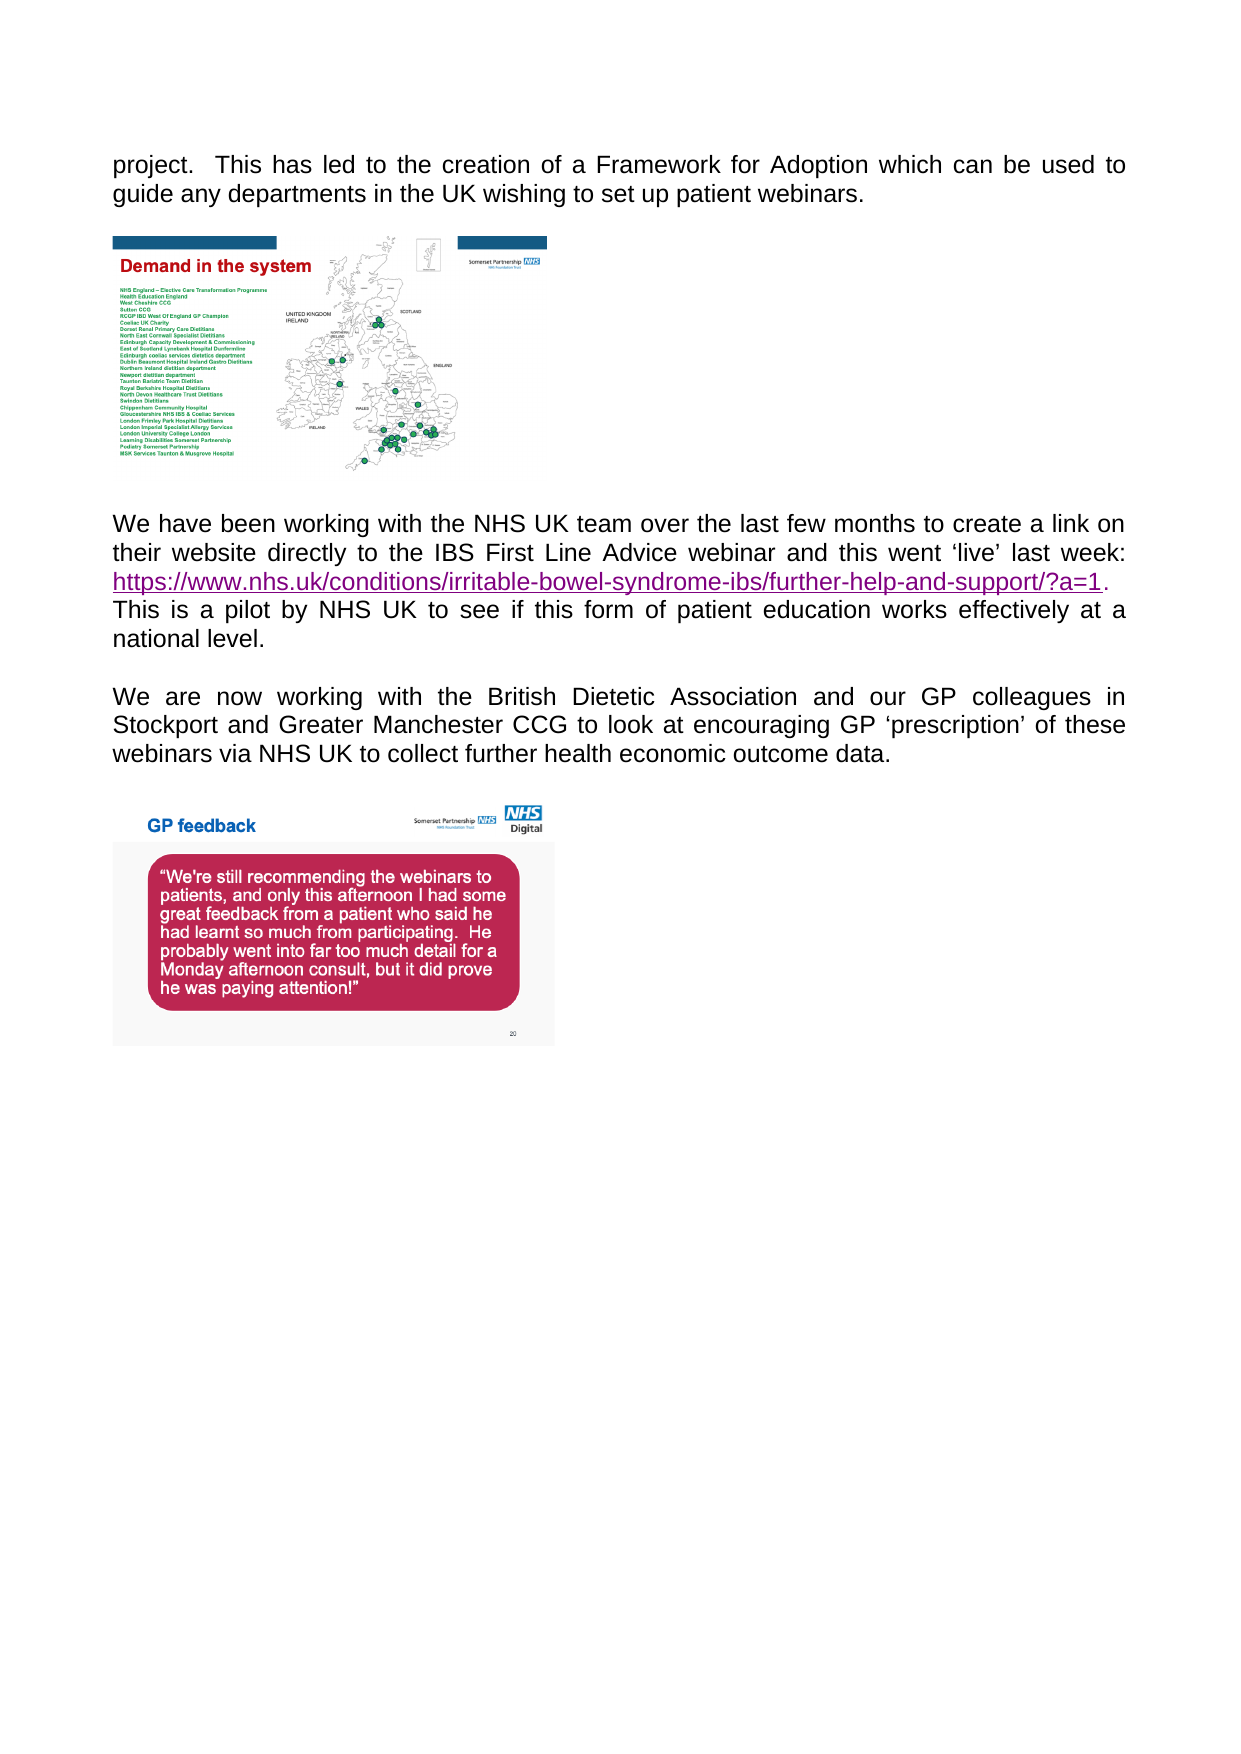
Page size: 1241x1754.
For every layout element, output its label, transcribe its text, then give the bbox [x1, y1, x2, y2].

text We are now working with the British Dietetic Association and our GP colleagues in Stockport and Greater Manchester CCG to look at encouraging GP ‘prescription’ of these webinars via NHS UK to collect further health economic outcome data. [112, 682, 1128, 768]
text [112, 150, 1128, 207]
picture [112, 796, 555, 1046]
text We have been working with the NHS UK team over the last few months to create a link on their website directly to the IBS First Line Advice webinar and this went ‘live’ last week: https://www.nhs.uk/conditions/irritable-bowel-syndrome-ibs/further-help-and-support/?a=1. This is a pilot by NHS UK to see if this form of patient education works effectively at a national level. [112, 509, 1128, 653]
picture [112, 236, 547, 481]
